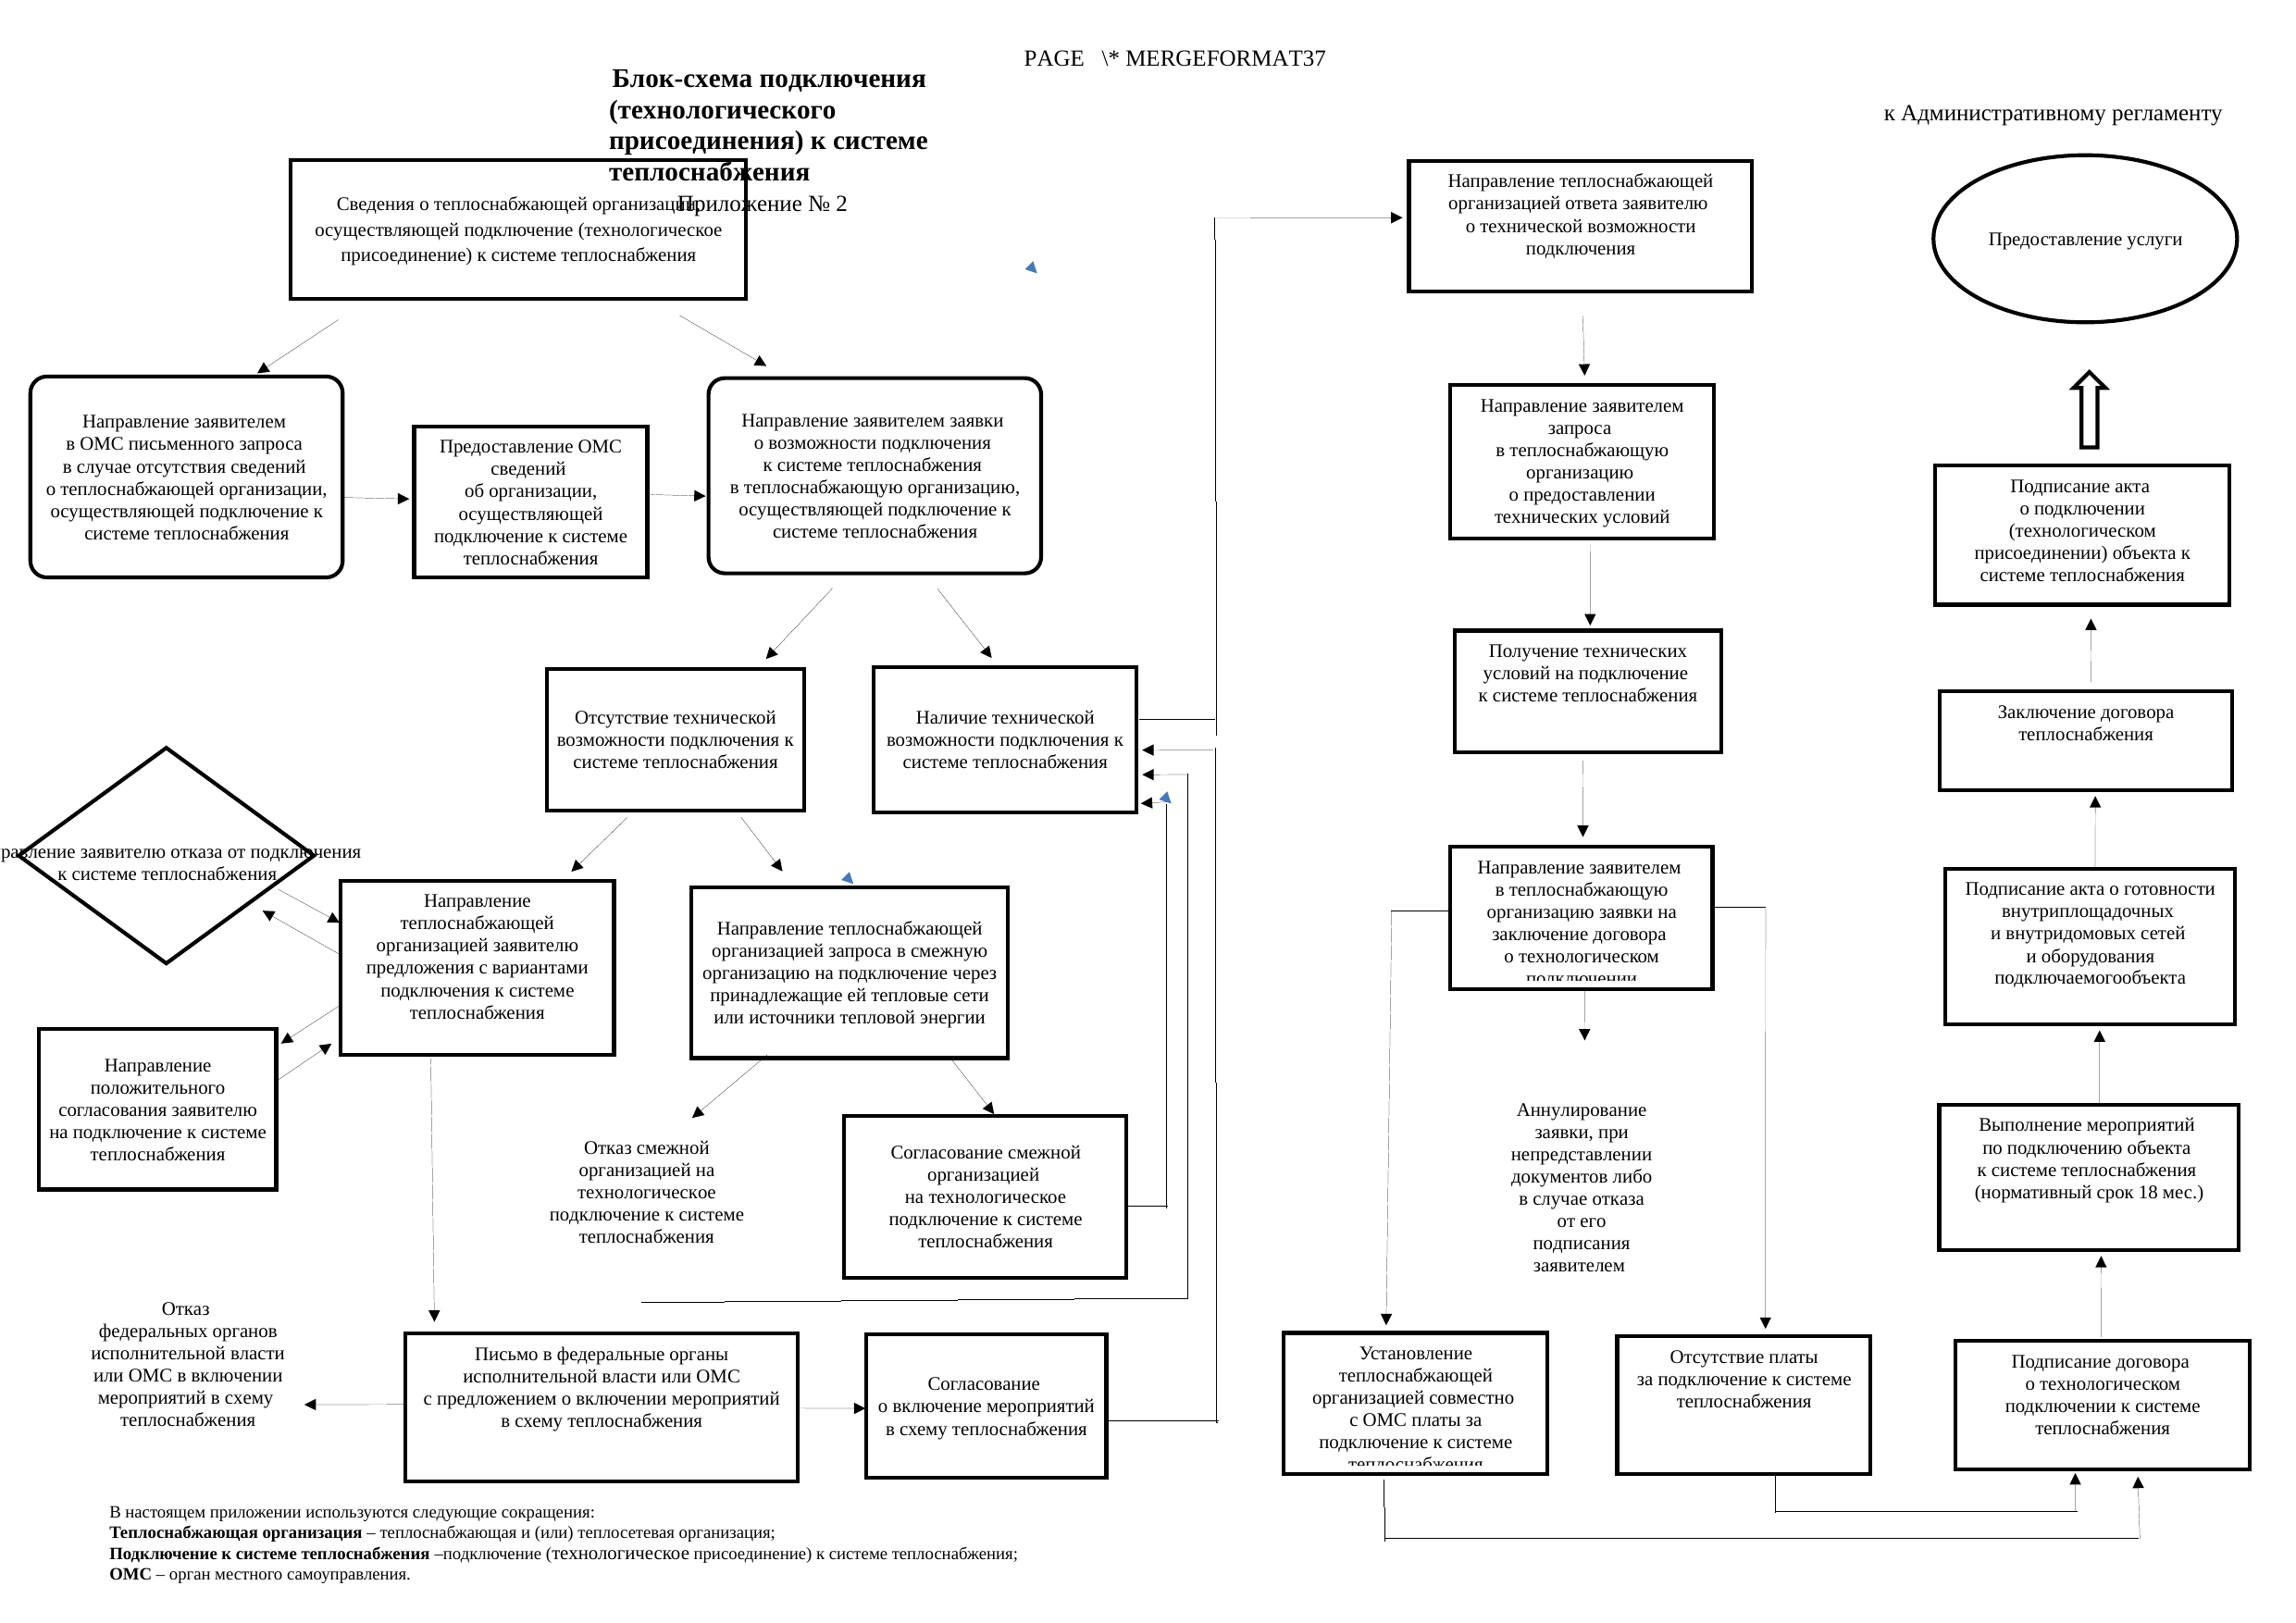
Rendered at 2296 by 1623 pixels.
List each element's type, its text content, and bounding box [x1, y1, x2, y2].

text к Административному регламенту [1816, 99, 2240, 125]
text Блок-схема подключения (технологического присоединения) к системе теплоснабжения Приложение № 2 [609, 62, 1034, 217]
